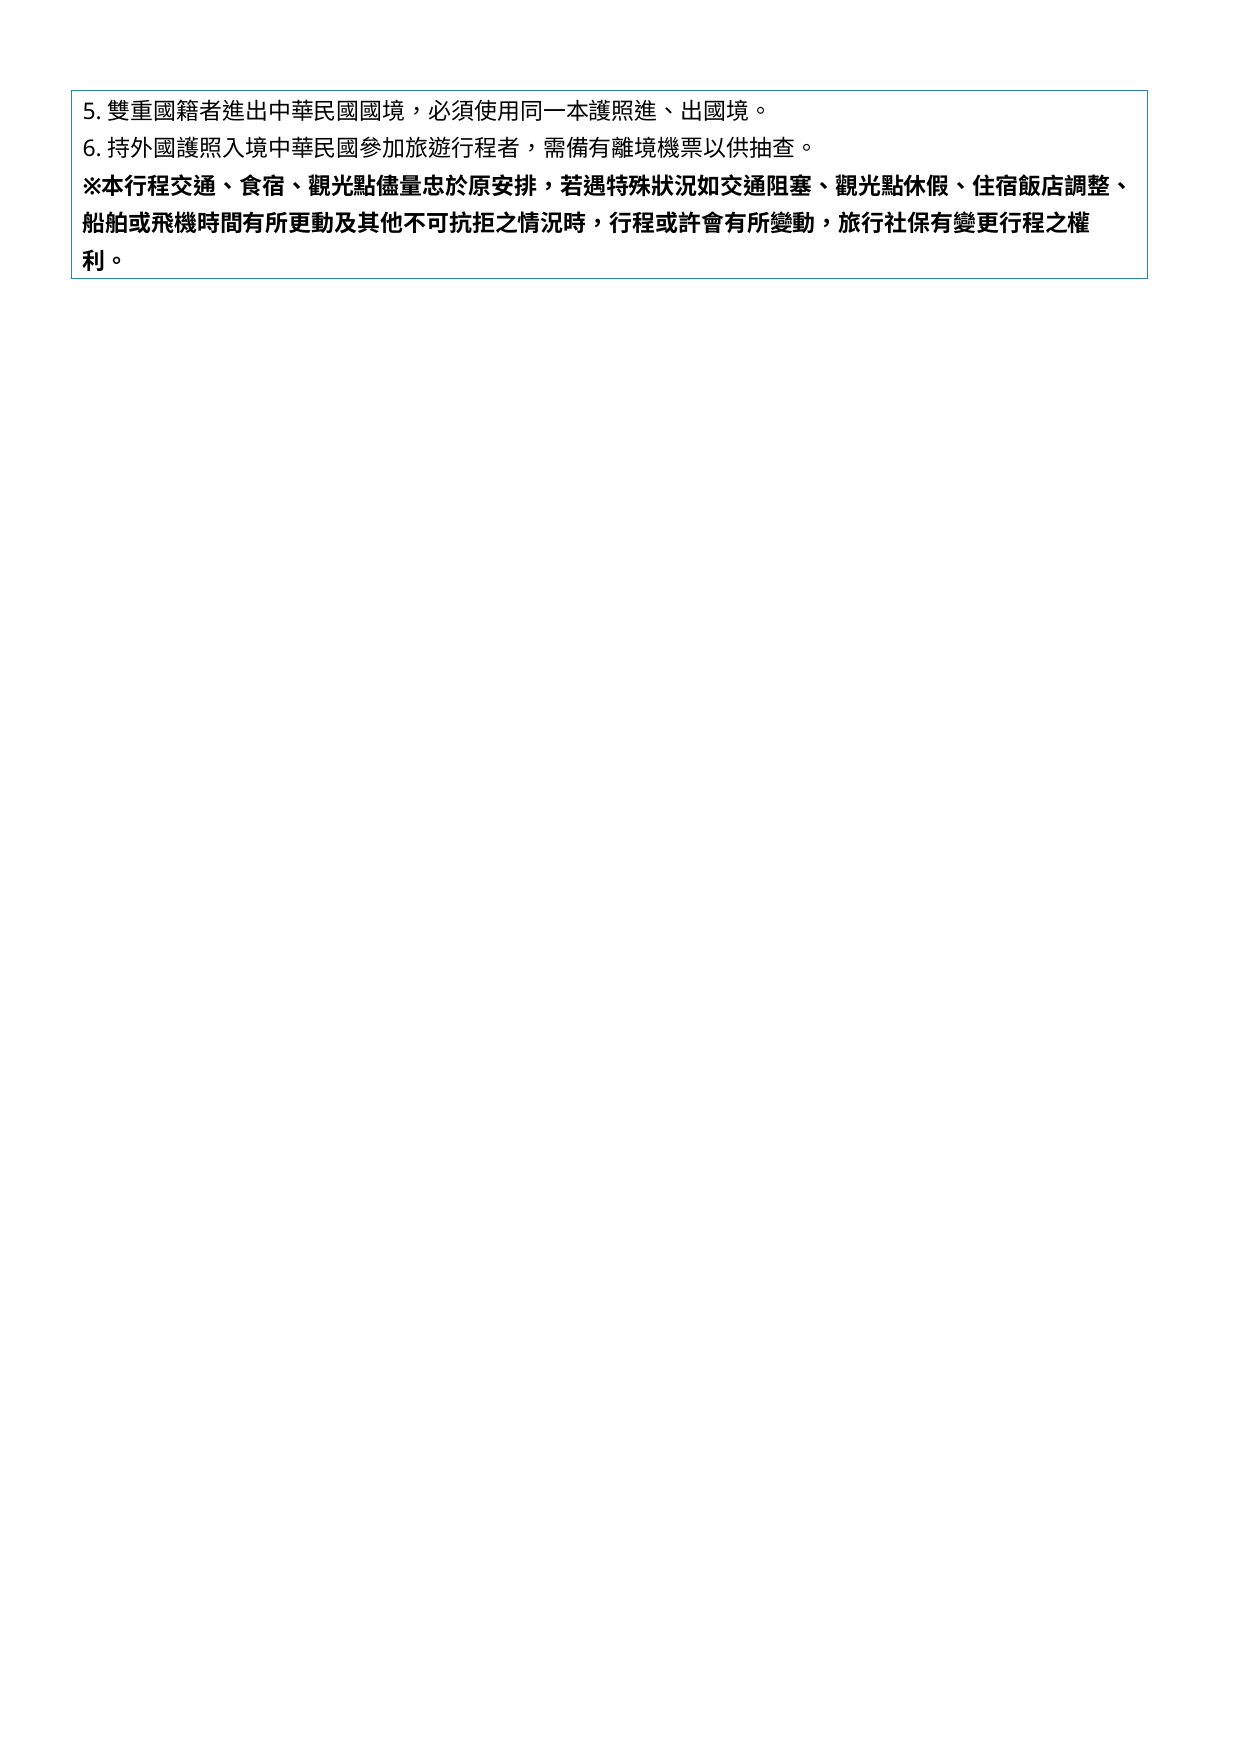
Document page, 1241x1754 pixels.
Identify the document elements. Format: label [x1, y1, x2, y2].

table_cell [72, 91, 1147, 278]
